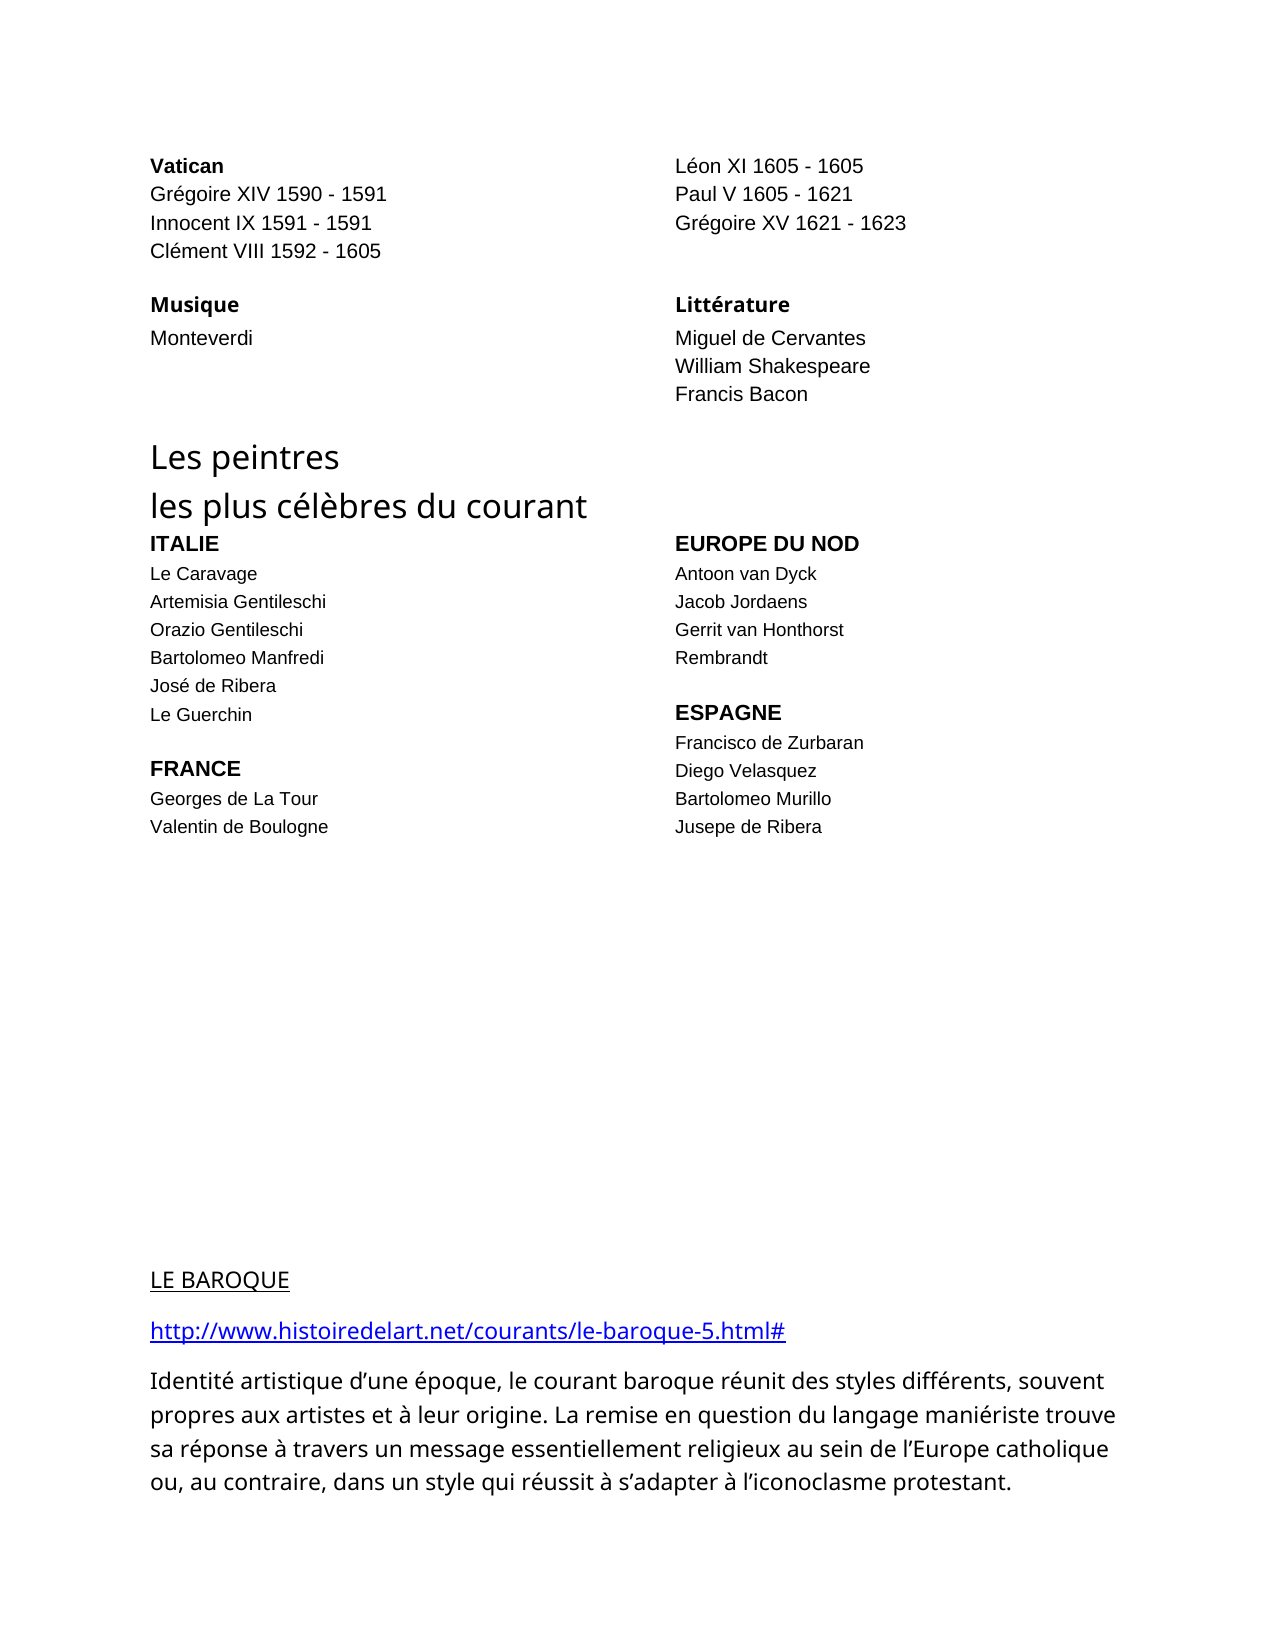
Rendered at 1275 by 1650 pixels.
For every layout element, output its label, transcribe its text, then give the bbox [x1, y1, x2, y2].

text EUROPE DU NOD Antoon van Dyck Jacob Jordaens Gerrit van Honthorst Rembrandt ESPAGNE Francisco de Zurbaran Diego Velasquez Bartolomeo Murillo Jusepe de Ribera [675, 528, 1125, 837]
subtitle Littérature [675, 291, 1125, 319]
text Monteverdi [150, 321, 600, 349]
text Miguel de Cervantes William Shakespeare Francis Bacon [675, 321, 1125, 406]
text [150, 1365, 1125, 1497]
text http://www.histoiredelart.net/courants/le-baroque-5.html# [150, 1314, 1125, 1346]
text Vatican Grégoire XIV 1590 - 1591 Innocent IX 1591 - 1591 Clément VIII 1592 - 1605 Léon XI 1605 - 1605 Paul V 1605 - 1621 Grégoire XV 1621 - 1623 [675, 150, 1125, 234]
subtitle les plus célèbres du courant [150, 483, 1125, 528]
text Vatican Grégoire XIV 1590 - 1591 Innocent IX 1591 - 1591 Clément VIII 1592 - 1605 Léon XI 1605 - 1605 Paul V 1605 - 1621 Grégoire XV 1621 - 1623 [150, 150, 600, 262]
subtitle Les peintres [150, 434, 1125, 479]
text ITALIE Le Caravage Artemisia Gentileschi Orazio Gentileschi Bartolomeo Manfredi José de Ribera Le Guerchin FRANCE Georges de La Tour Valentin de Boulogne [150, 528, 600, 837]
subtitle Musique [150, 291, 600, 319]
text LE BAROQUE [150, 1264, 600, 1295]
